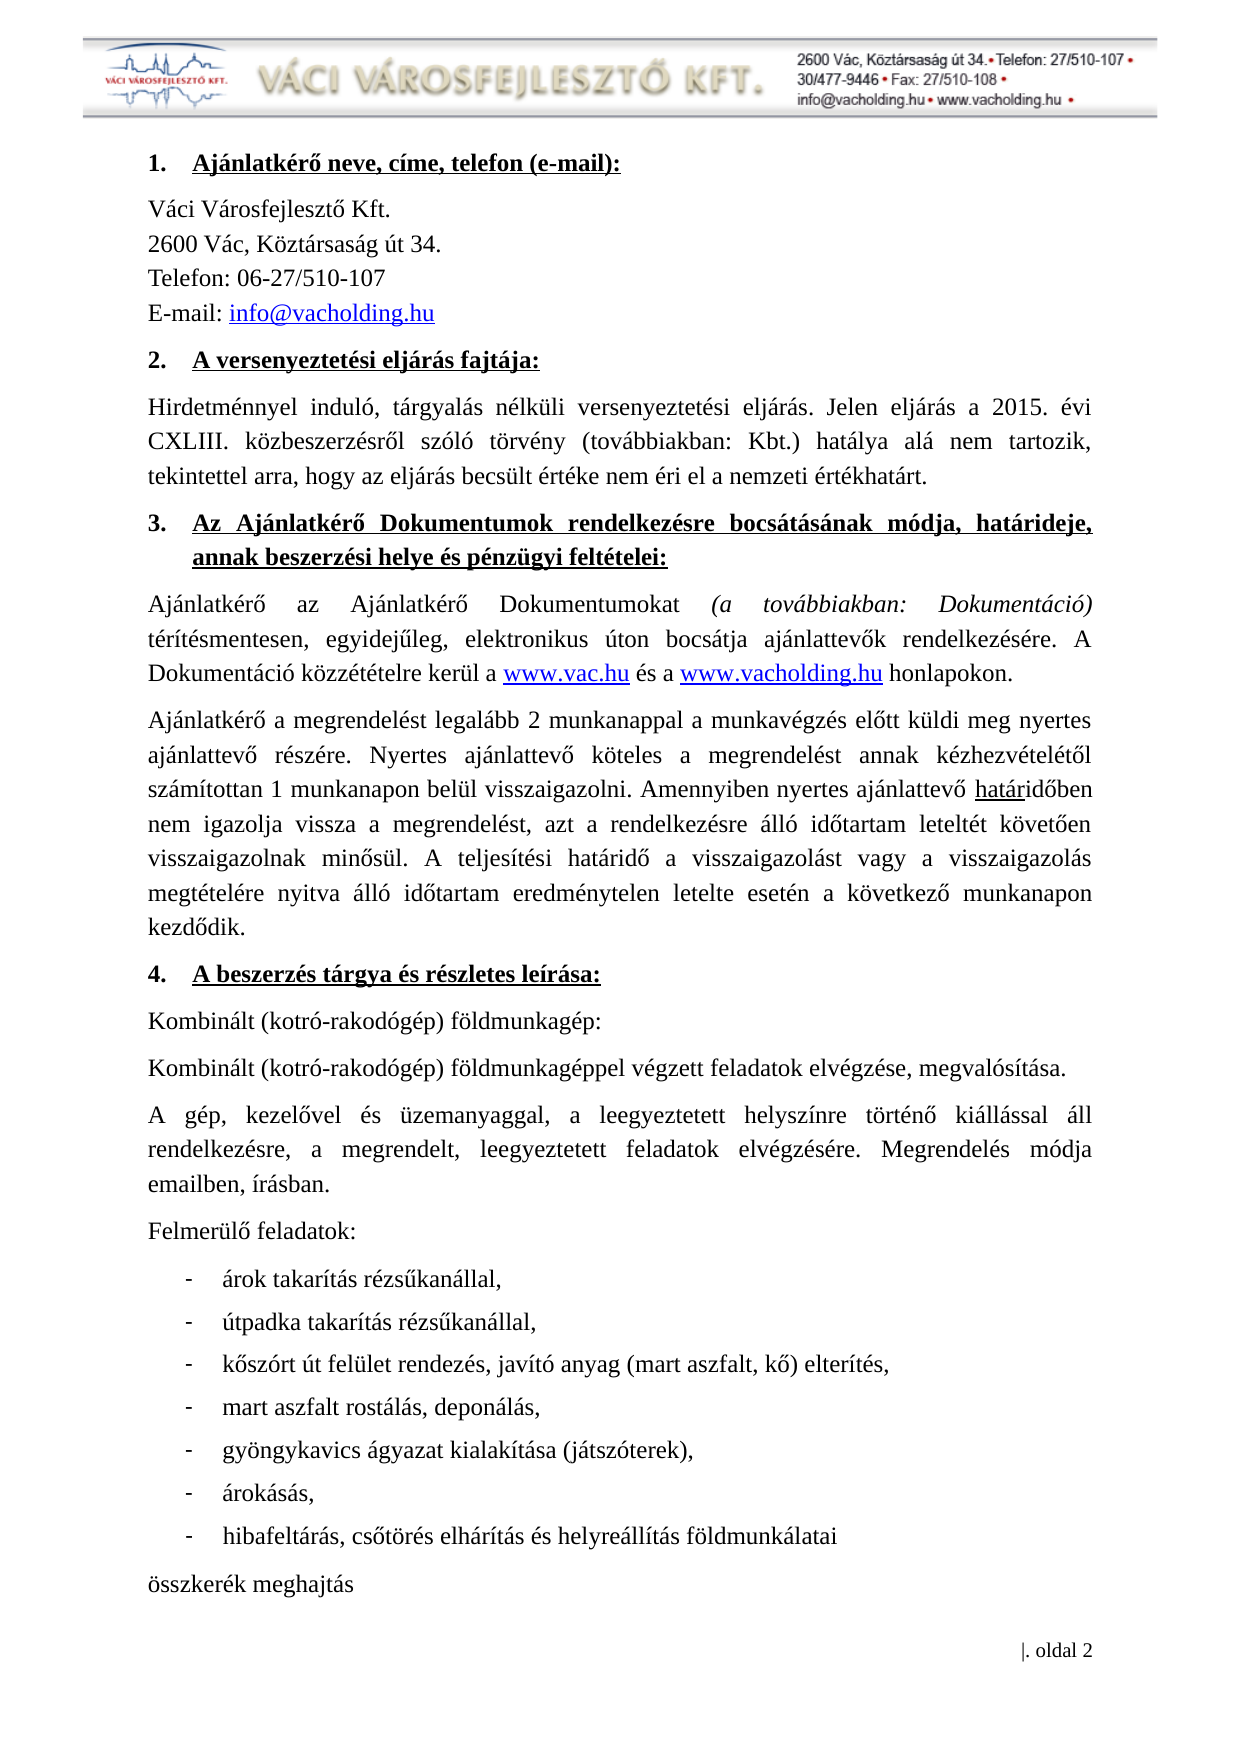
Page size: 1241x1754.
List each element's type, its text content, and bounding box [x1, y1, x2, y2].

list kőszórt út felület rendezés, javító anyag (mart aszfalt, kő) elterítés, [185, 1349, 1093, 1379]
text Hirdetménnyel induló, tárgyalás nélküli versenyeztetési eljárás. Jelen eljárás a 2015. évi CXLIII. közbeszerzésről szóló törvény (továbbiakban: Kbt.) hatálya alá nem tartozik, tekintettel arra, hogy az eljárás becsült értéke nem éri el a nemzeti értékhatárt. [148, 392, 1093, 490]
list Ajánlatkérő neve, címe, telefon (e-mail): [148, 148, 1093, 176]
list Az Ajánlatkérő Dokumentumok rendelkezésre bocsátásának módja, határideje, annak beszerzési helye és pénzügyi feltételei: [148, 508, 1093, 571]
text Ajánlatkérő az Ajánlatkérő Dokumentumokat (a továbbiakban: Dokumentáció) térítésmentesen, egyidejűleg, elektronikus úton bocsátja ajánlattevők rendelkezésére. A Dokumentáció közzétételre kerül a www.vac.hu és a www.vacholding.hu honlapokon. [148, 589, 1093, 687]
list A versenyeztetési eljárás fajtája: [148, 345, 1093, 374]
list útpadka takarítás rézsűkanállal, [185, 1306, 1093, 1336]
text 2600 Vác, Köztársaság út 34. [148, 229, 1093, 258]
text Kombinált (kotró-rakodógép) földmunkagép: [148, 1006, 1093, 1035]
text A gép, kezelővel és üzemanyaggal, a leegyeztetett helyszínre történő kiállással áll rendelkezésre, a megrendelt, leegyeztetett feladatok elvégzésére. Megrendelés módja emailben, írásban. [148, 1100, 1093, 1198]
text Kombinált (kotró-rakodógép) földmunkagéppel végzett feladatok elvégzése, megvalósítása. [148, 1053, 1093, 1082]
text E-mail: info@vacholding.hu [148, 298, 1093, 327]
text Telefon: 06-27/510-107 [148, 263, 1093, 292]
list gyöngykavics ágyazat kialakítása (játszóterek), [185, 1434, 1093, 1465]
list árokásás, [185, 1477, 1093, 1508]
list árok takarítás rézsűkanállal, [185, 1263, 1093, 1293]
text Ajánlatkérő a megrendelést legalább 2 munkanappal a munkavégzés előtt küldi meg nyertes ajánlattevő részére. Nyertes ajánlattevő köteles a megrendelést annak kézhezvételétől számítottan 1 munkanapon belül visszaigazolni. Amennyiben nyertes ajánlattevő határidőben nem igazolja vissza a megrendelést, azt a rendelkezésre álló időtartam leteltét követően visszaigazolnak minősül. A teljesítési határidő a visszaigazolást vagy a visszaigazolás megtételére nyitva álló időtartam eredménytelen letelte esetén a következő munkanapon kezdődik. [148, 705, 1093, 941]
list mart aszfalt rostálás, deponálás, [185, 1391, 1093, 1422]
text Felmerülő feladatok: [148, 1216, 1093, 1245]
list hibafeltárás, csőtörés elhárítás és helyreállítás földmunkálatai [185, 1520, 1093, 1550]
text Váci Városfejlesztő Kft. [148, 194, 1093, 223]
picture [82, 36, 1158, 119]
text összkerék meghajtás [148, 1569, 1093, 1598]
list A beszerzés tárgya és részletes leírása: [148, 959, 1093, 988]
